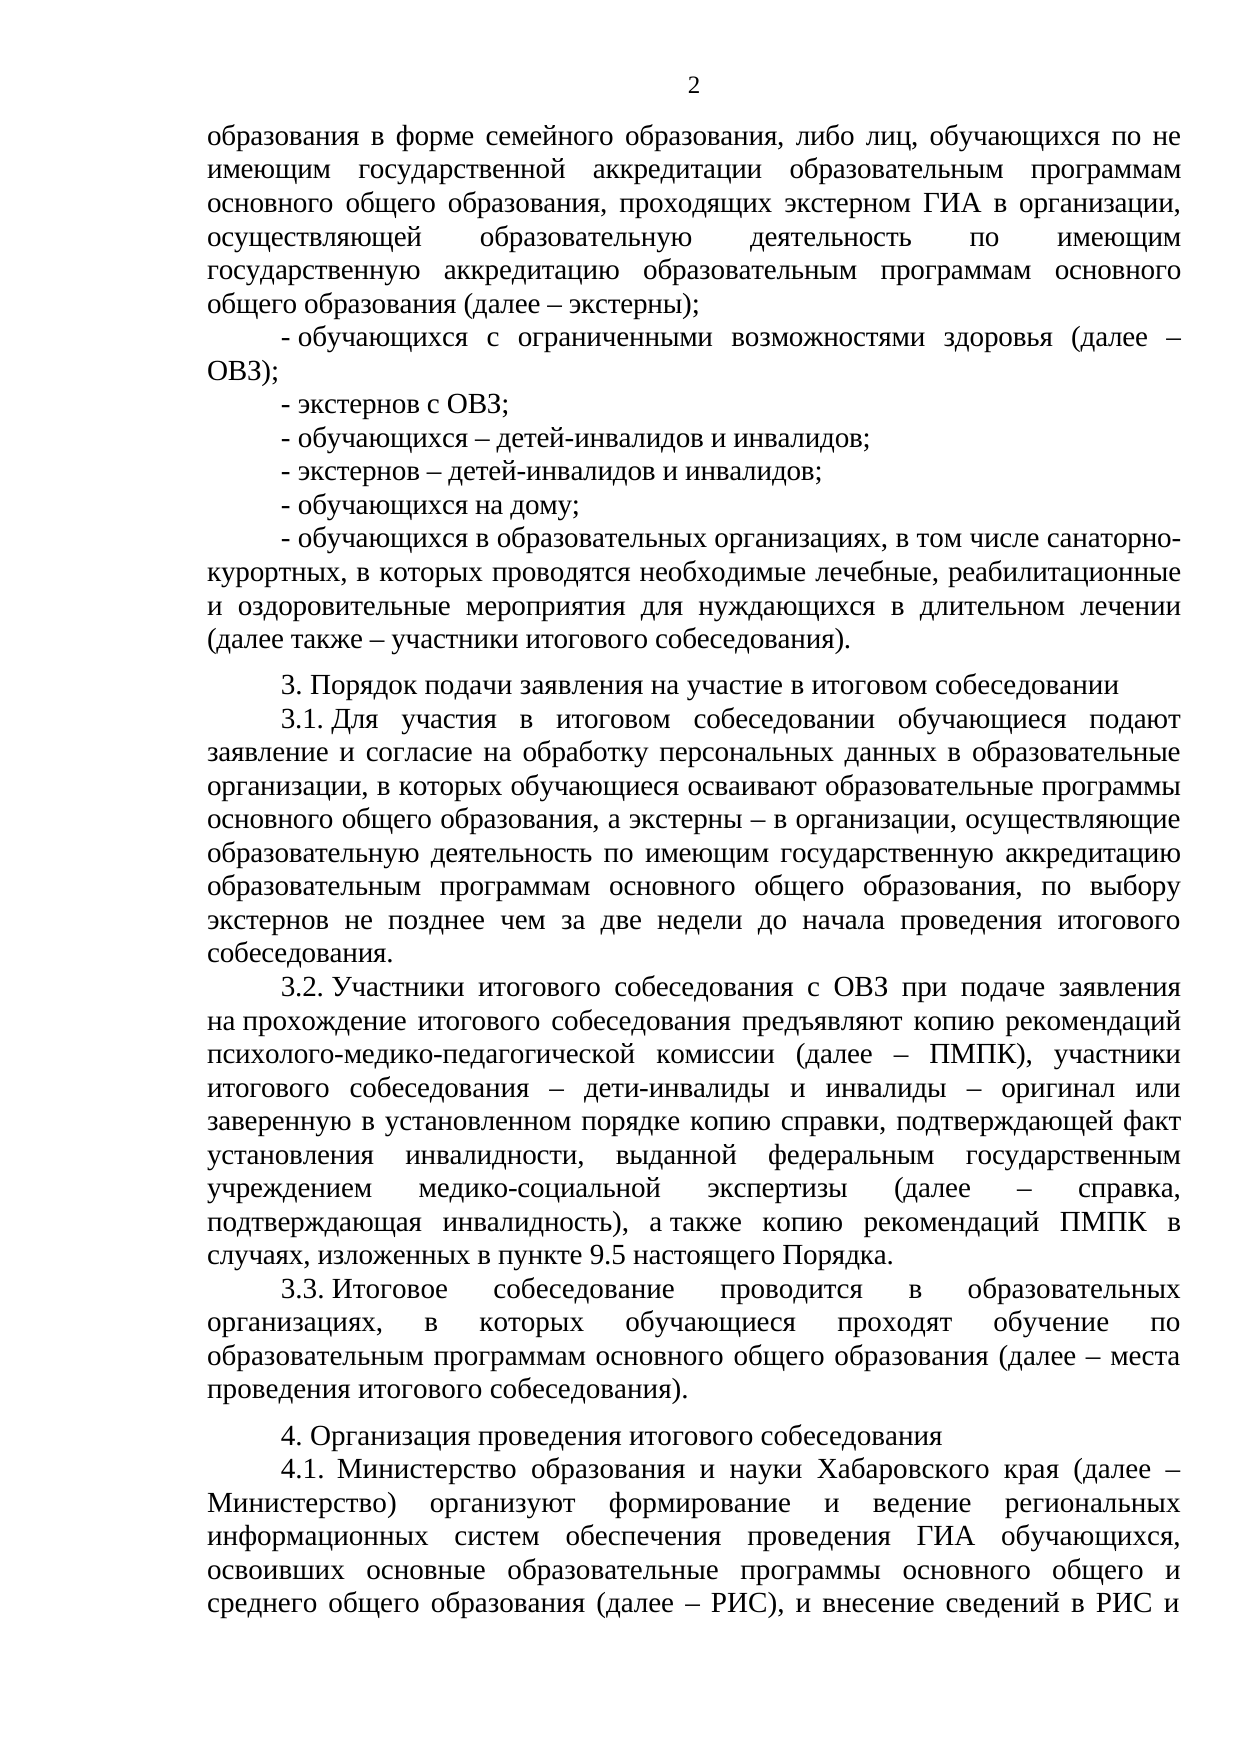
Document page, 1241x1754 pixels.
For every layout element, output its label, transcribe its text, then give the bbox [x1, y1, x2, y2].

text - обучающихся с ограниченными возможностями здоровья (далее – ОВЗ); [207, 319, 1181, 386]
text 4. Организация проведения итогового собеседования [207, 1418, 1181, 1451]
text - экстернов – детей-инвалидов и инвалидов; [207, 453, 1181, 487]
text 3.2. Участники итогового собеседования с ОВЗ при подаче заявления на прохождение итогового собеседования предъявляют копию рекомендаций психолого-медико-педагогической комиссии (далее – ПМПК), участники итогового собеседования – дети-инвалиды и инвалиды – оригинал или заверенную в установленном порядке копию справки, подтверждающей факт установления инвалидности, выданной федеральным государственным учреждением медико-социальной экспертизы (далее – справка, подтверждающая инвалидность), а также копию рекомендаций ПМПК в случаях, изложенных в пункте 9.5 настоящего Порядка. [207, 969, 1181, 1271]
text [207, 118, 1181, 319]
text 3.3. Итоговое собеседование проводится в образовательных организациях, в которых обучающиеся проходят обучение по образовательным программам основного общего образования (далее – места проведения итогового собеседования). [207, 1271, 1181, 1405]
text - обучающихся в образовательных организациях, в том числе санаторно-курортных, в которых проводятся необходимые лечебные, реабилитационные и оздоровительные мероприятия для нуждающихся в длительном лечении (далее также – участники итогового собеседования). [207, 521, 1181, 655]
text - обучающихся на дому; [207, 487, 1181, 521]
text 3.1. Для участия в итоговом собеседовании обучающиеся подают заявление и согласие на обработку персональных данных в образовательные организации, в которых обучающиеся осваивают образовательные программы основного общего образования, а экстерны – в организации, осуществляющие образовательную деятельность по имеющим государственную аккредитацию образовательным программам основного общего образования, по выбору экстернов не позднее чем за две недели до начала проведения итогового собеседования. [207, 701, 1181, 969]
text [207, 1451, 1181, 1619]
text - обучающихся – детей-инвалидов и инвалидов; [207, 420, 1181, 453]
text 3. Порядок подачи заявления на участие в итоговом собеседовании [207, 667, 1181, 701]
text - экстернов с ОВЗ; [207, 386, 1181, 420]
